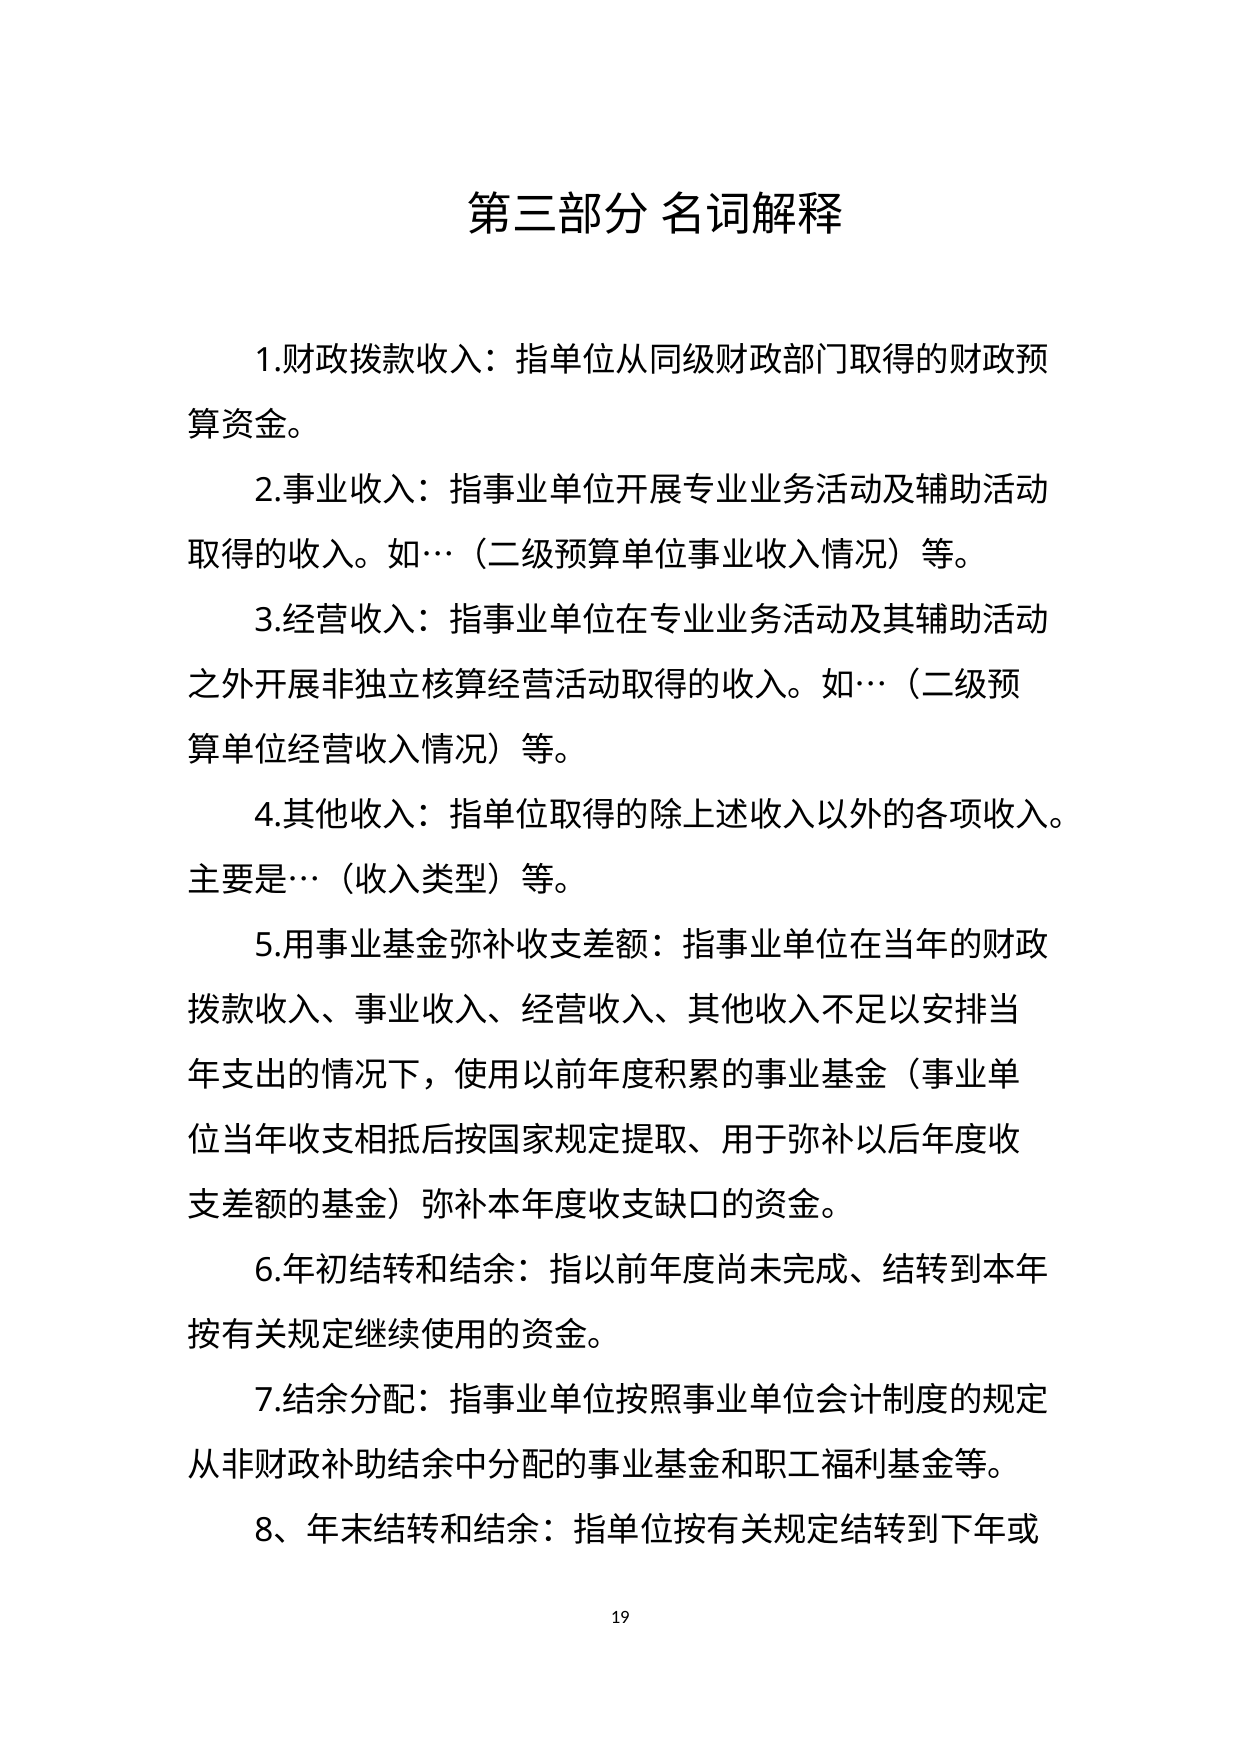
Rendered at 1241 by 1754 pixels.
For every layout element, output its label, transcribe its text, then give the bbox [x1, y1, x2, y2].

text 7.结余分配：指事业单位按照事业单位会计制度的规定从非财政补助结余中分配的事业基金和职工福利基金等。 [187, 1364, 1053, 1494]
text 5.用事业基金弥补收支差额：指事业单位在当年的财政拨款收入、事业收入、经营收入、其他收入不足以安排当年支出的情况下，使用以前年度积累的事业基金（事业单位当年收支相抵后按国家规定提取、用于弥补以后年度收支差额的基金）弥补本年度收支缺口的资金。 [187, 909, 1053, 1234]
text 3.经营收入：指事业单位在专业业务活动及其辅助活动之外开展非独立核算经营活动取得的收入。如…（二级预算单位经营收入情况）等。 [187, 584, 1053, 779]
text 6.年初结转和结余：指以前年度尚未完成、结转到本年按有关规定继续使用的资金。 [187, 1234, 1053, 1364]
text 4.其他收入：指单位取得的除上述收入以外的各项收入。主要是…（收入类型）等。 [187, 779, 1053, 909]
text 2.事业收入：指事业单位开展专业业务活动及辅助活动取得的收入。如…（二级预算单位事业收入情况）等。 [187, 454, 1053, 584]
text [187, 1494, 1053, 1559]
text 1.财政拨款收入：指单位从同级财政部门取得的财政预算资金。 [187, 324, 1053, 454]
list 名词解释 [187, 162, 1053, 259]
